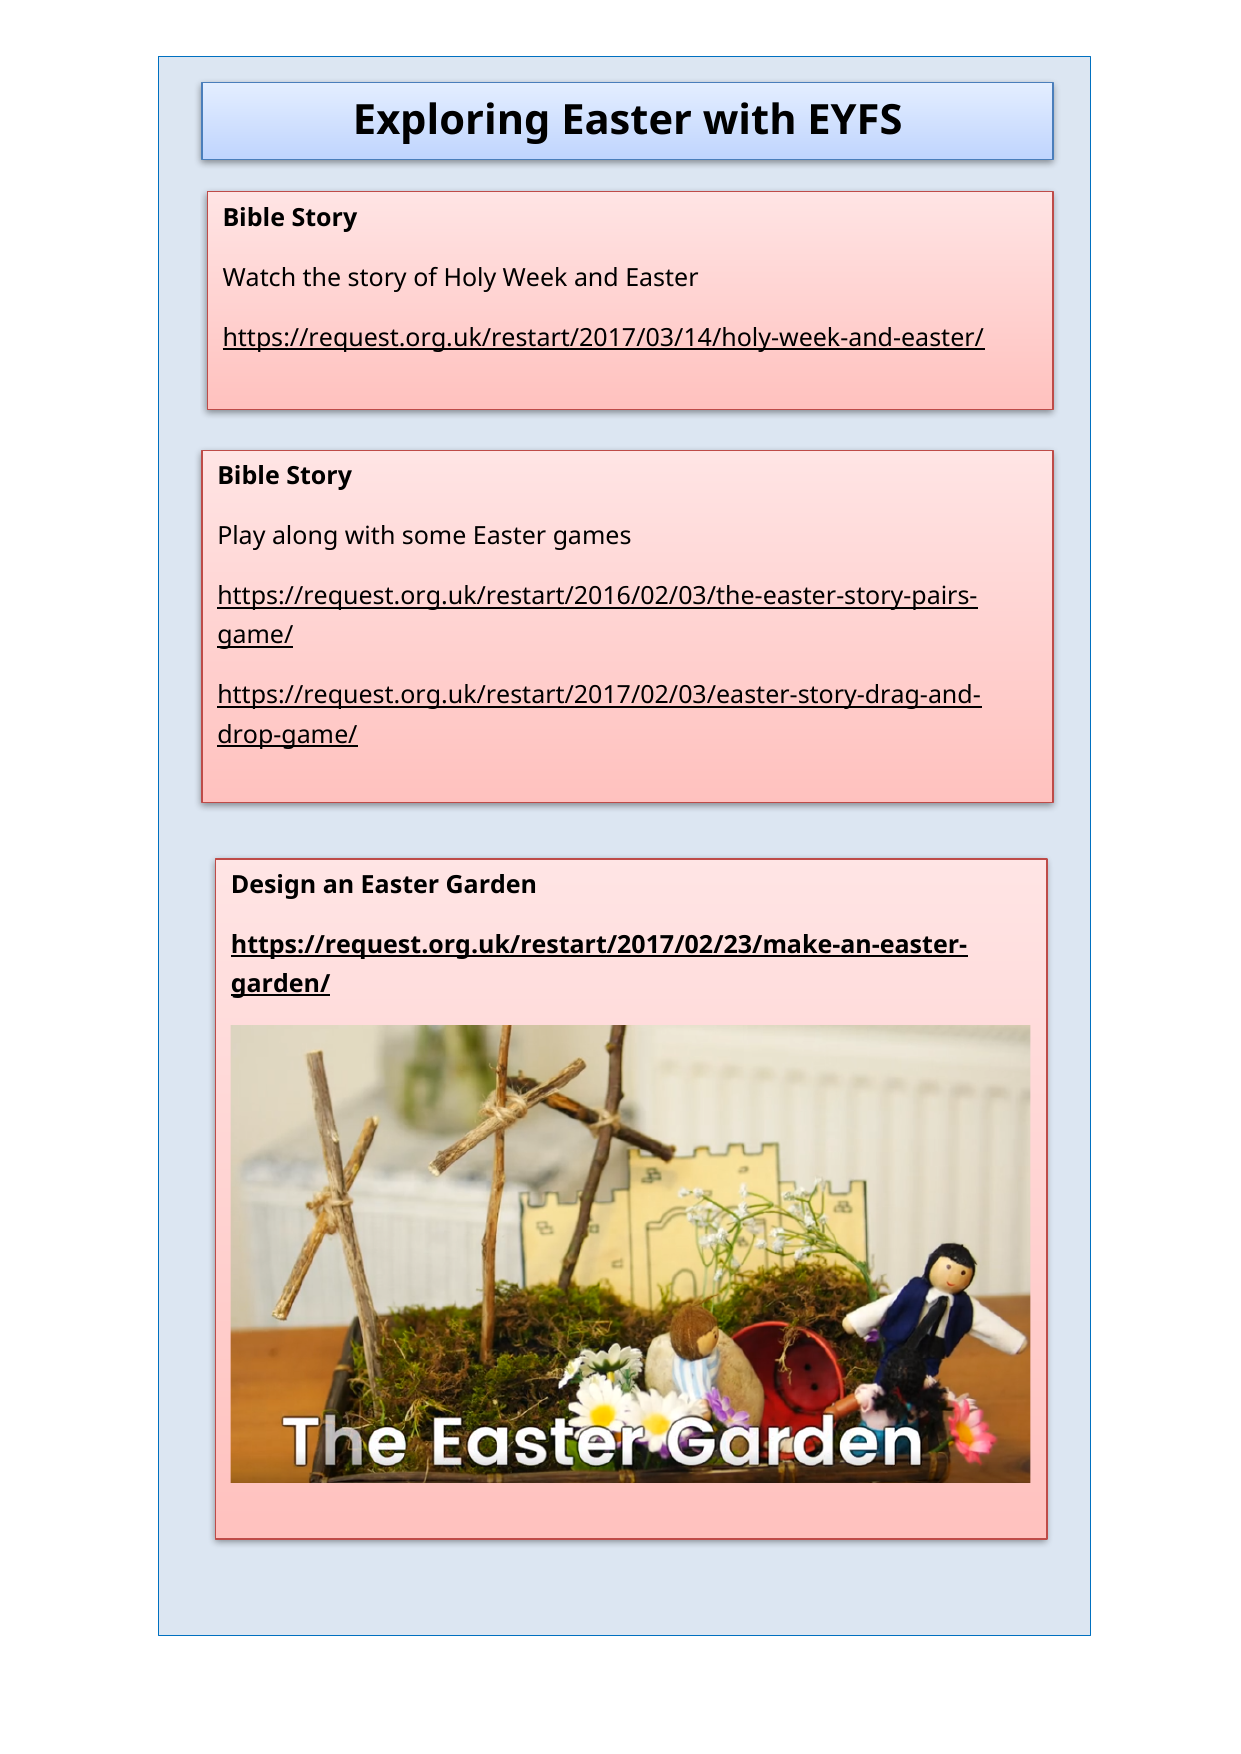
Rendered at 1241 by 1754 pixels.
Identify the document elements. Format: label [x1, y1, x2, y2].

picture [230, 1025, 1031, 1483]
